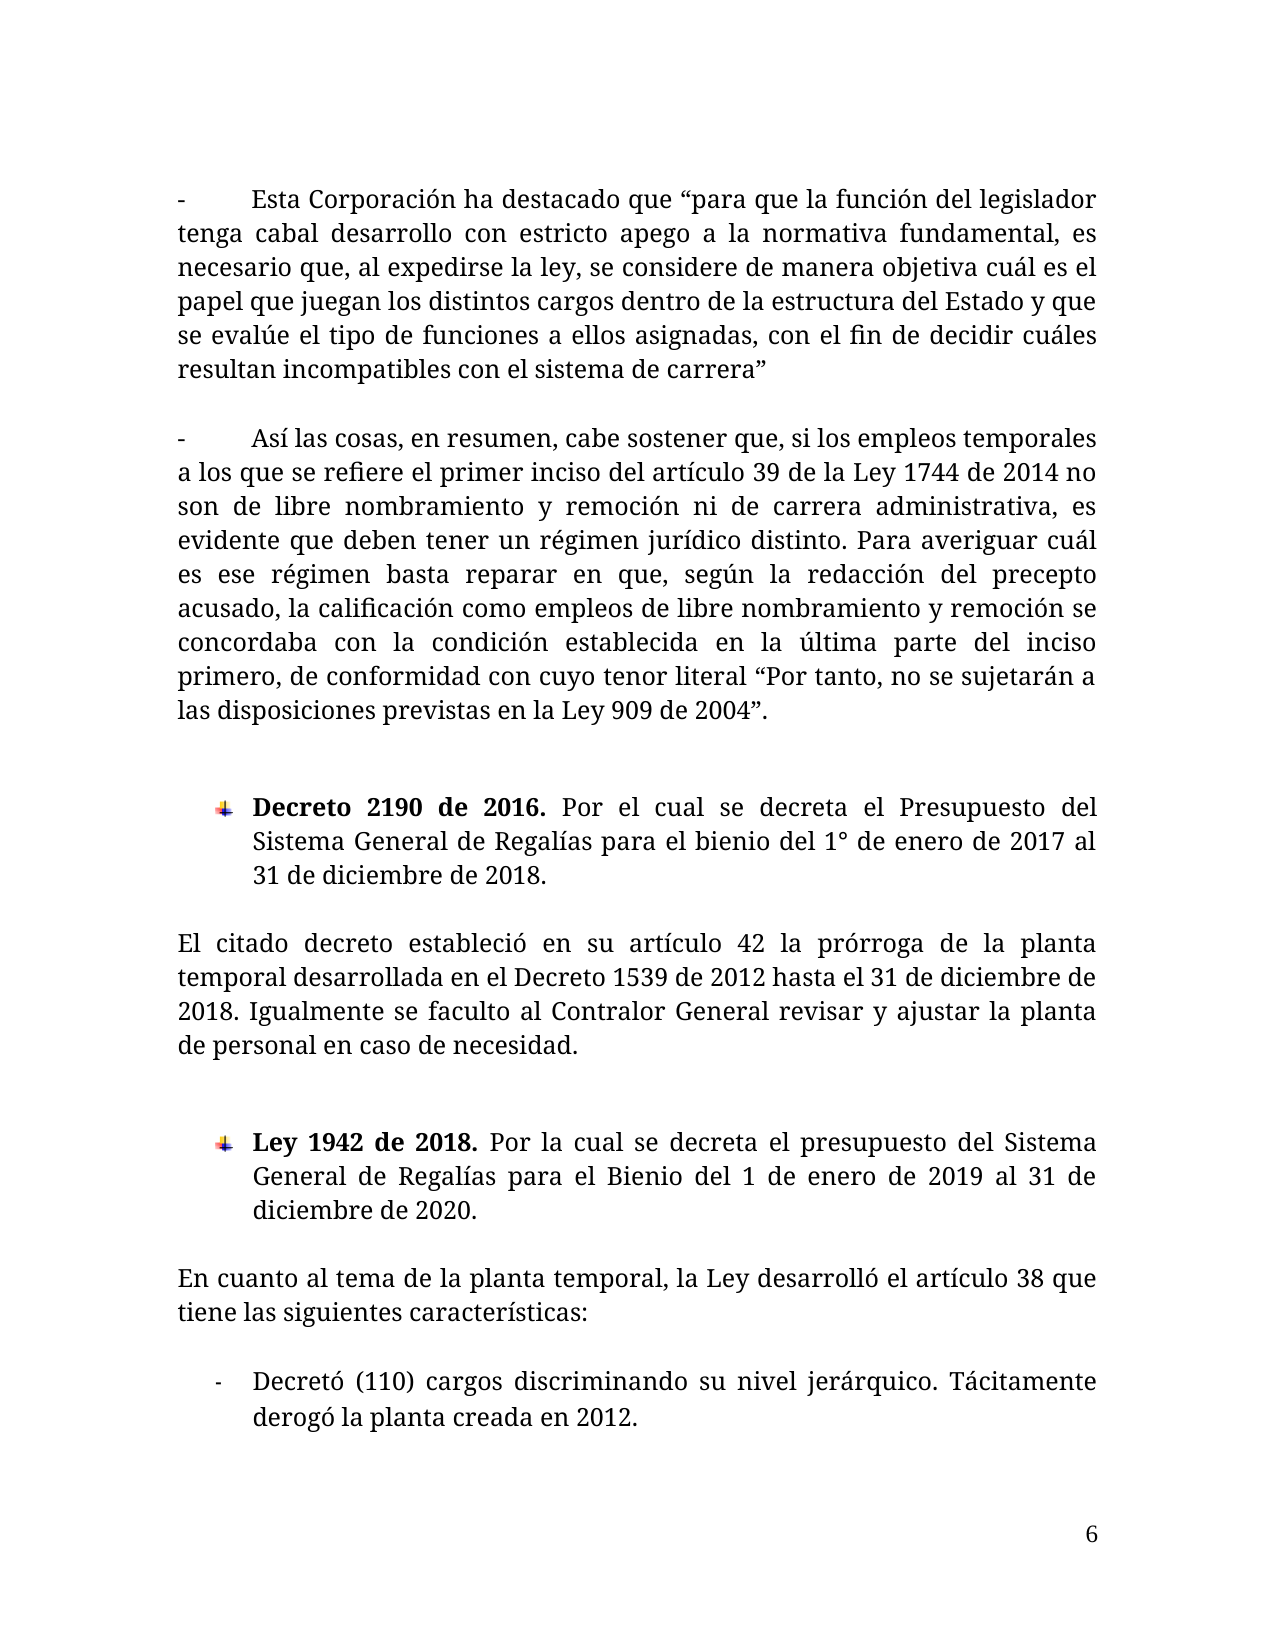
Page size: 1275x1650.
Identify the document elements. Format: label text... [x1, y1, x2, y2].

list Ley 1942 de 2018. Por la cual se decreta el presupuesto del Sistema General de Regalías para el Bienio del 1 de enero de 2019 al 31 de diciembre de 2020. [215, 1125, 1098, 1227]
list Decretó (110) cargos discriminando su nivel jerárquico. Tácitamente derogó la planta creada en 2012. [215, 1363, 1098, 1434]
text El citado decreto estableció en su artículo 42 la prórroga de la planta temporal desarrollada en el Decreto 1539 de 2012 hasta el 31 de diciembre de 2018. Igualmente se faculto al Contralor General revisar y ajustar la planta de personal en caso de necesidad. [177, 926, 1098, 1062]
picture [215, 799, 233, 817]
text - Así las cosas, en resumen, cabe sostener que, si los empleos temporales a los que se refiere el primer inciso del artículo 39 de la Ley 1744 de 2014 no son de libre nombramiento y remoción ni de carrera administrativa, es evidente que deben tener un régimen jurídico distinto. Para averiguar cuál es ese régimen basta reparar en que, según la redacción del precepto acusado, la calificación como empleos de libre nombramiento y remoción se concordaba con la condición establecida en la última parte del inciso primero, de conformidad con cuyo tenor literal “Por tanto, no se sujetarán a las disposiciones previstas en la Ley 909 de 2004”. [177, 420, 1098, 727]
text - Esta Corporación ha destacado que “para que la función del legislador tenga cabal desarrollo con estricto apego a la normativa fundamental, es necesario que, al expedirse la ley, se considere de manera objetiva cuál es el papel que juegan los distintos cargos dentro de la estructura del Estado y que se evalúe el tipo de funciones a ellos asignadas, con el fin de decidir cuáles resultan incompatibles con el sistema de carrera” [177, 182, 1098, 386]
list Decreto 2190 de 2016. Por el cual se decreta el Presupuesto del Sistema General de Regalías para el bienio del 1° de enero de 2017 al 31 de diciembre de 2018. [215, 789, 1098, 892]
picture [215, 1134, 233, 1152]
text En cuanto al tema de la planta temporal, la Ley desarrolló el artículo 38 que tiene las siguientes características: [177, 1261, 1098, 1329]
